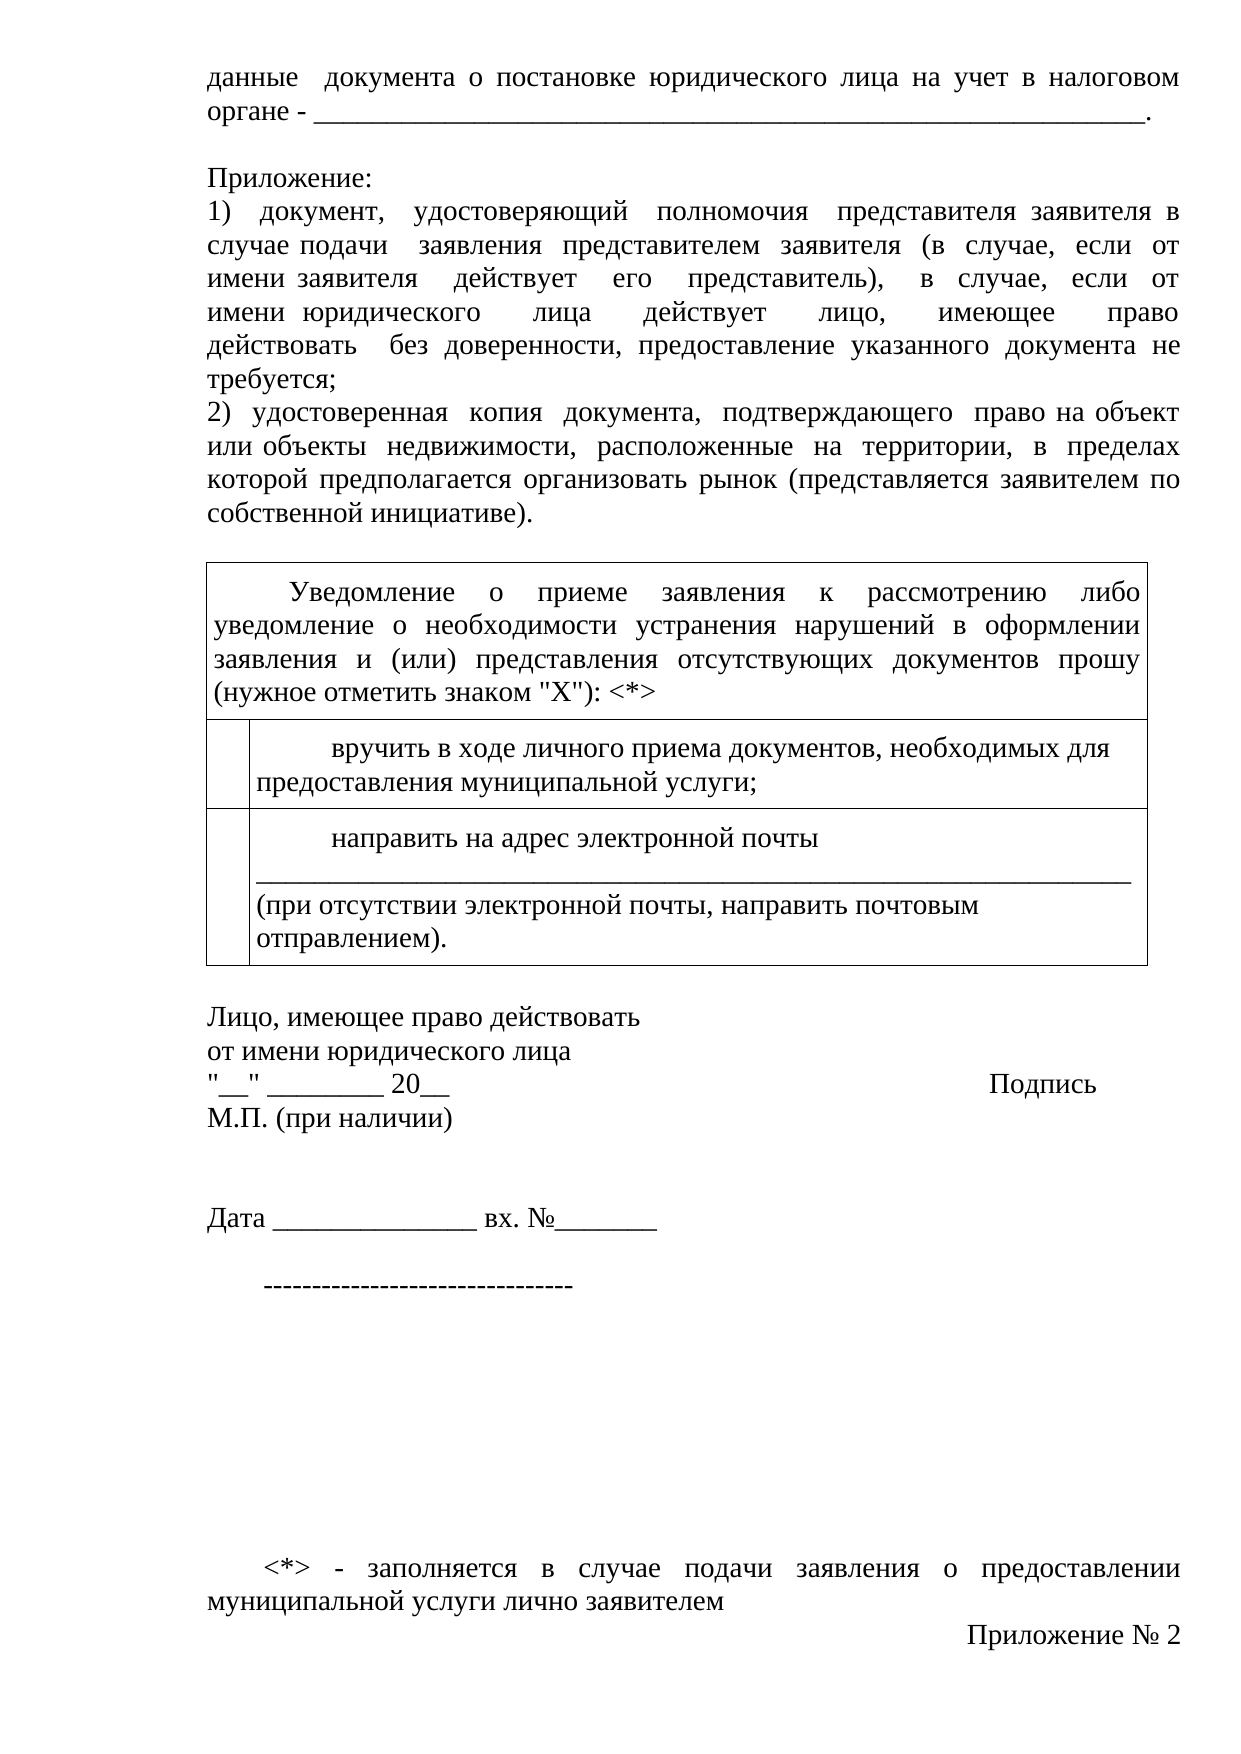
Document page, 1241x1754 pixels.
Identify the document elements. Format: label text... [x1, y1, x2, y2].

text 2) удостоверенная копия документа, подтверждающего право на объект или объекты недвижимости, расположенные на территории, в пределах которой предполагается организовать рынок (представляется заявителем по собственной инициативе). [207, 394, 1181, 529]
text М.П. (при наличии) [207, 1100, 1181, 1133]
table_cell направить на адрес электронной почты ____________________________________________________________ (при отсутствии электронной почты, направить почтовым отправлением). [250, 809, 1147, 964]
text Приложение № 2 [207, 1617, 1181, 1650]
table_cell вручить в ходе личного приема документов, необходимых для предоставления муниципальной услуги; [250, 720, 1147, 808]
table_cell [207, 809, 249, 964]
text 1) документ, удостоверяющий полномочия представителя заявителя в случае подачи заявления представителем заявителя (в случае, если от имени заявителя действует его представитель), в случае, если от имени юридического лица действует лицо, имеющее право действовать без доверенности, предоставление указанного документа не требуется; [207, 193, 1181, 394]
text <*> - заполняется в случае подачи заявления о предоставлении муниципальной услуги лично заявителем [207, 1550, 1181, 1617]
text от имени юридического лица [207, 1033, 1181, 1066]
table_header Уведомление о приеме заявления к рассмотрению либо уведомление о необходимости устранения нарушений в оформлении заявления и (или) представления отсутствующих документов прошу (нужное отметить знаком "X"): <*> [207, 563, 1147, 719]
table_cell [207, 720, 249, 808]
text Дата ______________ вх. №_______ [207, 1200, 1181, 1234]
text "__" ________ 20__ Подпись [207, 1066, 1181, 1100]
text Лицо, имеющее право действовать [207, 999, 1181, 1033]
text -------------------------------- [207, 1267, 1181, 1301]
text данные документа о постановке юридического лица на учет в налоговом органе - _________________________________________________________. [207, 59, 1181, 126]
text Приложение: [207, 160, 1181, 193]
